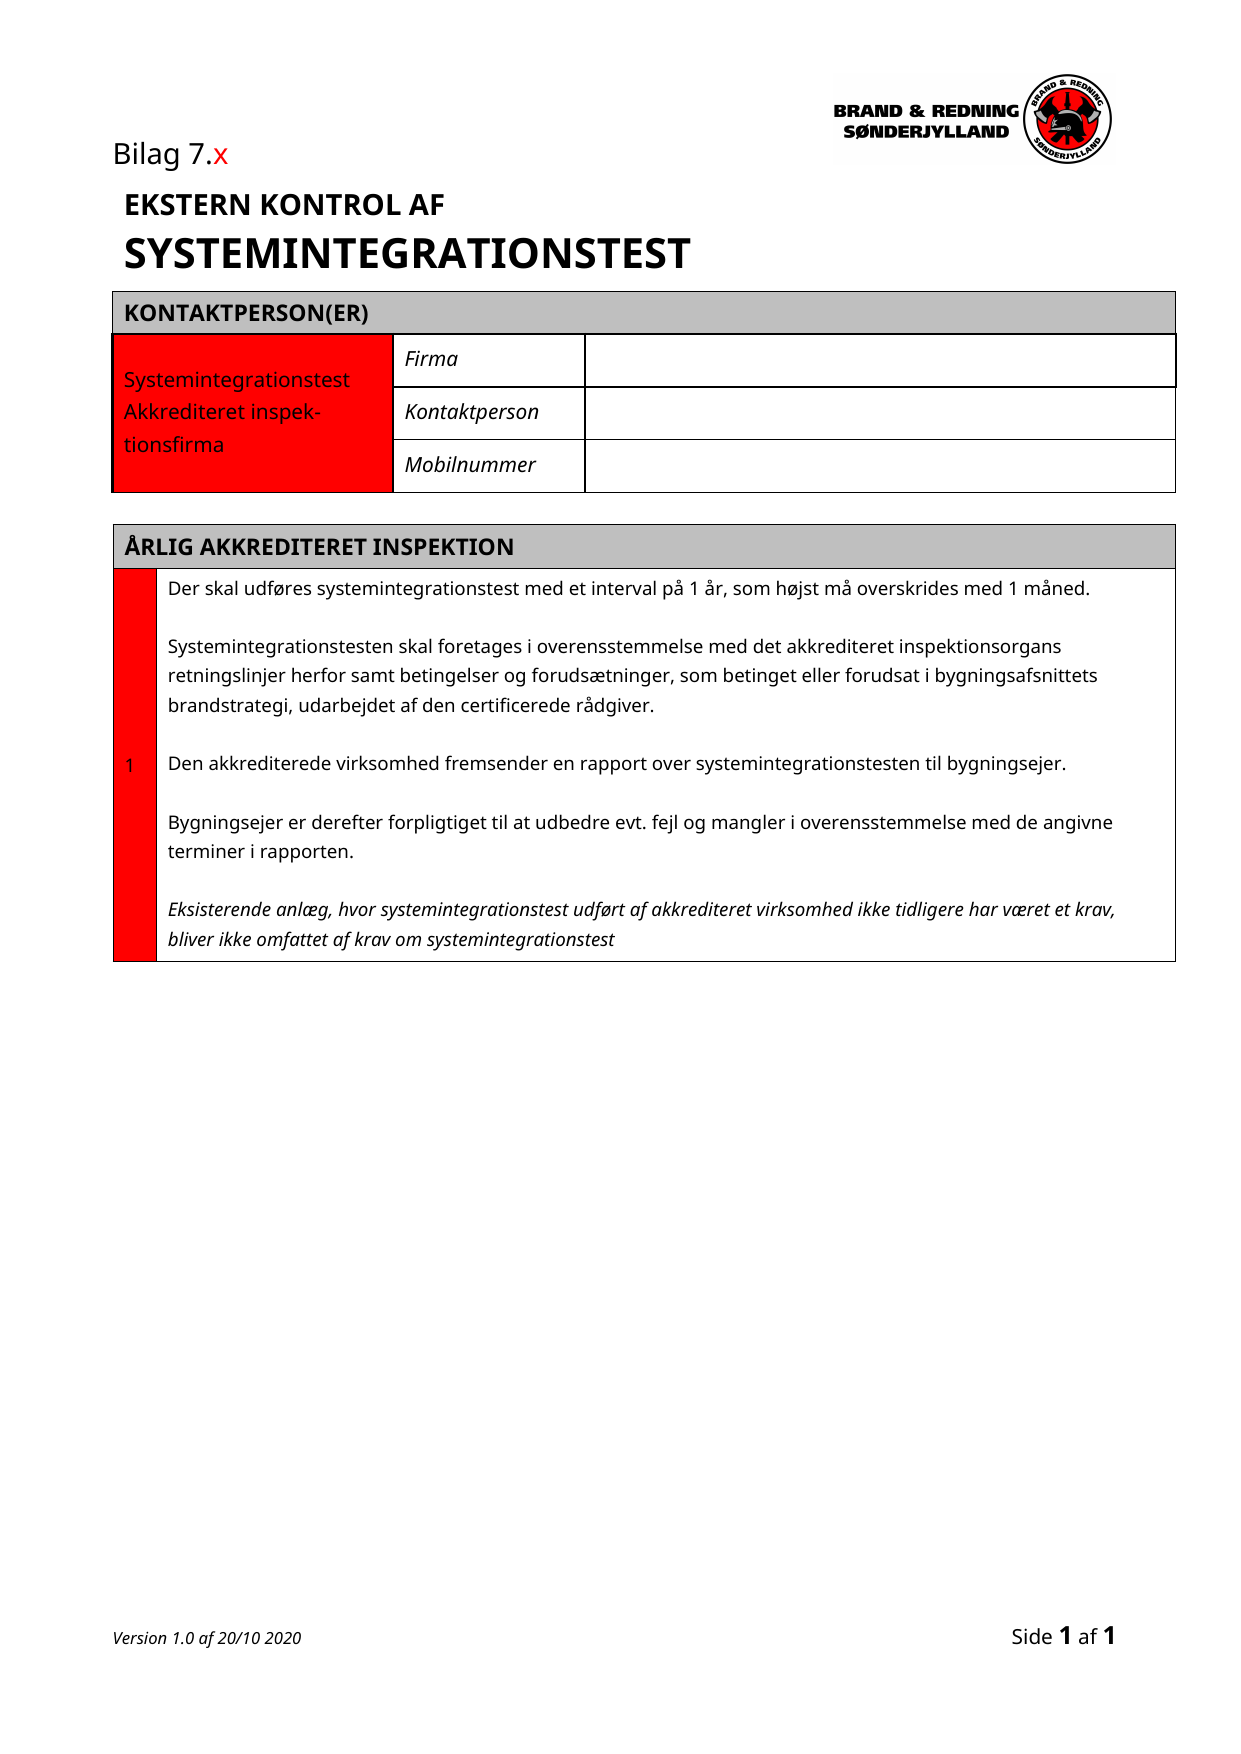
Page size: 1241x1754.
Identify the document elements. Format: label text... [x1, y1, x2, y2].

table_cell Systemintegrationstest Akkrediteret inspek-tionsfirma [114, 335, 392, 492]
table_cell 1 [114, 569, 156, 961]
table_cell Der skal udføres systemintegrationstest med et interval på 1 år, som højst må overskrides med 1 måned. Systemintegrationstesten skal foretages i overensstemmelse med det akkrediteret inspektionsorgans retningslinjer herfor samt betingelser og forudsætninger, som betinget eller forudsat i bygningsafsnittets brandstrategi, udarbejdet af den certificerede rådgiver. Den akkrediterede virksomhed fremsender en rapport over systemintegrationstesten til bygningsejer. Bygningsejer er derefter forpligtiget til at udbedre evt. fejl og mangler i overensstemmelse med de angivne terminer i rapporten. Eksisterende anlæg, hvor systemintegrationstest udført af akkrediteret virksomhed ikke tidligere har været et krav, bliver ikke omfattet af krav om systemintegrationstest [157, 569, 1175, 961]
table_cell Kontaktperson [394, 388, 584, 439]
table_cell Firma [394, 335, 584, 386]
table_header ÅRLIG AKKREDITERET INSPEKTION [114, 525, 1175, 568]
table_cell [586, 440, 1175, 492]
table_cell Mobilnummer [394, 440, 584, 492]
table_header EKSTERN KONTROL AF SYSTEMINTEGRATIONSTEST [113, 173, 1176, 291]
table_cell KONTAKTPERSON(ER) [113, 292, 1175, 333]
table_cell [586, 388, 1175, 439]
table_cell [586, 335, 1175, 386]
picture [833, 73, 1117, 165]
